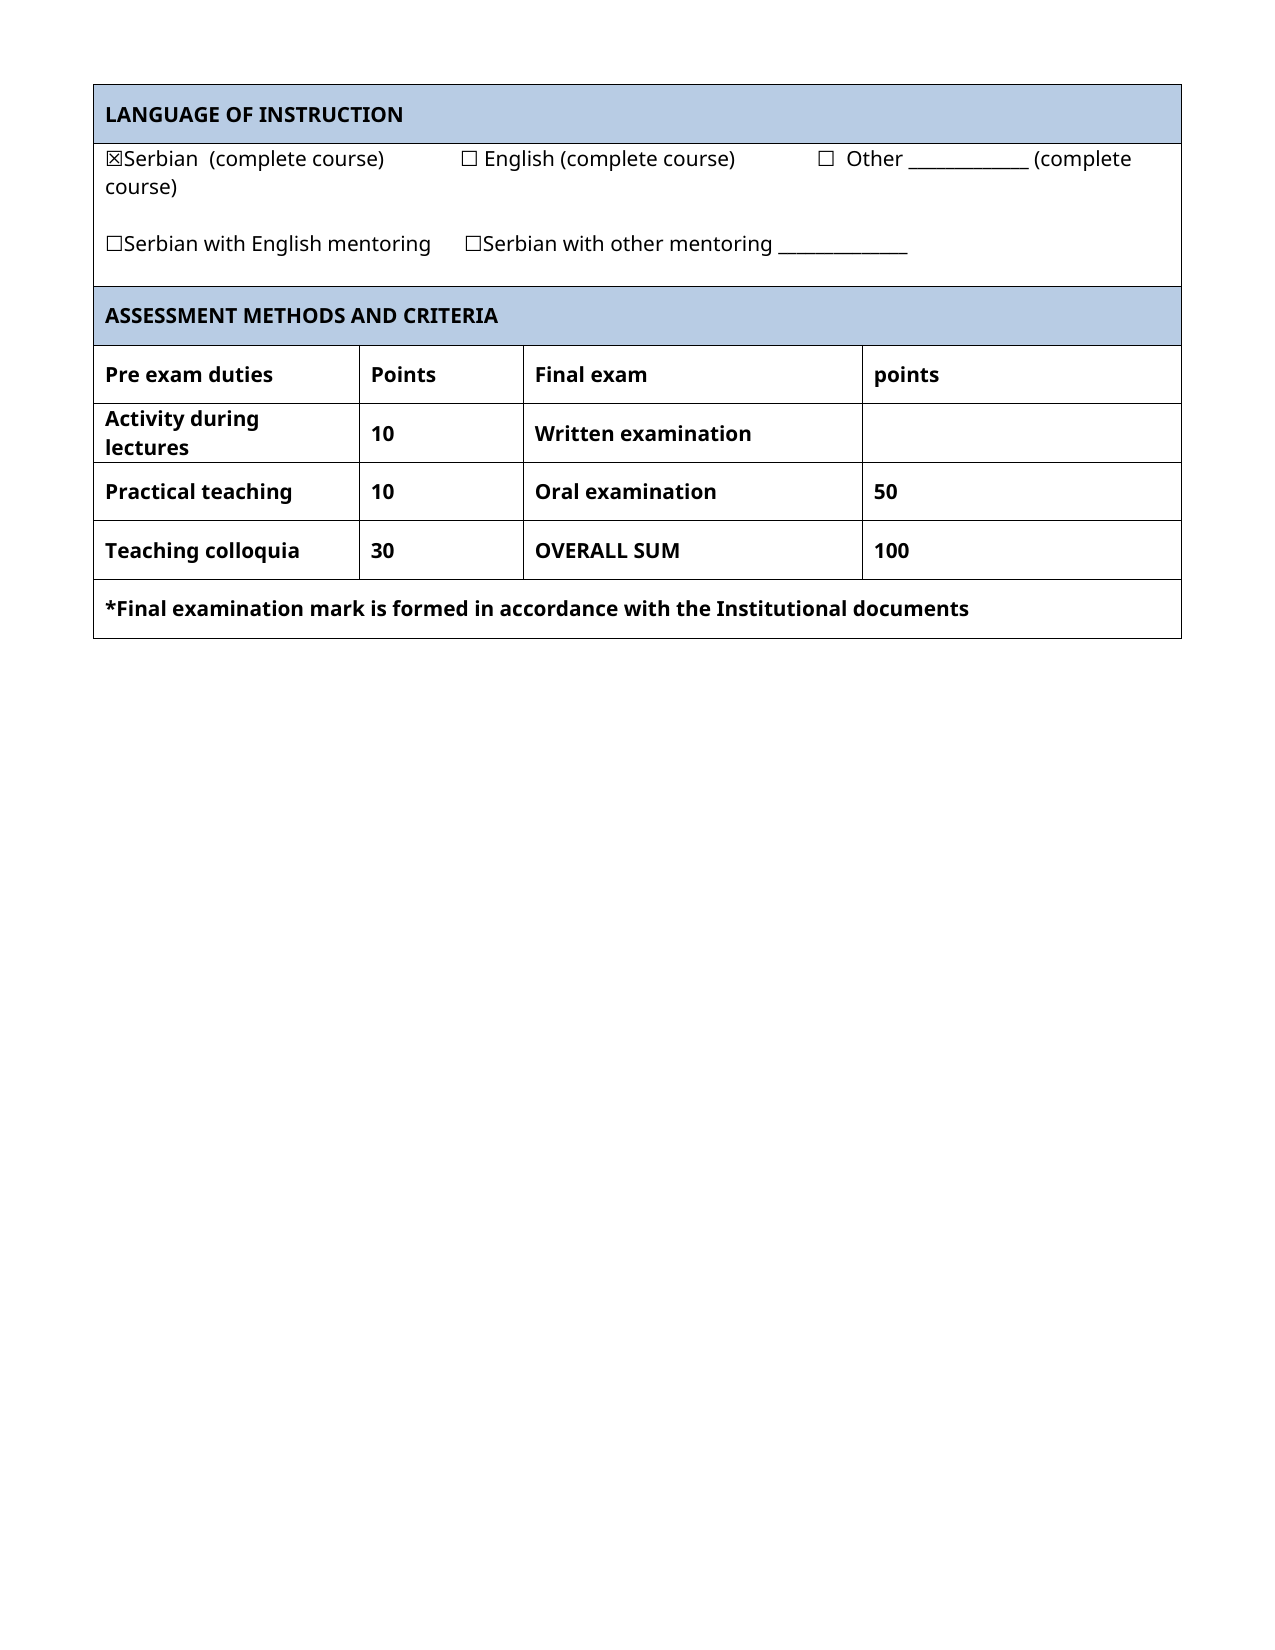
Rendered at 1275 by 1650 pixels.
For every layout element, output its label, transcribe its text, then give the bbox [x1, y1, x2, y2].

table_cell 100 [863, 521, 1181, 579]
table_cell Written examination [524, 404, 862, 462]
table_cell LANGUAGE OF INSTRUCTION [94, 85, 1181, 143]
table_cell 10 [360, 463, 523, 520]
table_cell Points [360, 346, 523, 403]
table_cell Serbian (complete course) English (complete course) Other _____________ (complete course) Serbian with English mentoring Serbian with other mentoring ______________ [94, 144, 1181, 286]
table_cell ASSESSMENT METHODS AND CRITERIA [94, 287, 1181, 345]
table_cell [863, 404, 1181, 462]
table_cell *Final examination mark is formed in accordance with the Institutional documents [94, 580, 1181, 637]
table_cell Oral examination [524, 463, 862, 520]
table_cell Teaching colloquia [94, 521, 359, 579]
table_cell Pre exam duties [94, 346, 359, 403]
table_cell 10 [360, 404, 523, 462]
table_cell 30 [360, 521, 523, 579]
table_cell Final exam [524, 346, 862, 403]
table_cell 50 [863, 463, 1181, 520]
table_cell OVERALL SUM [524, 521, 862, 579]
table_cell Activity during lectures [94, 404, 359, 462]
table_cell Practical teaching [94, 463, 359, 520]
table_cell points [863, 346, 1181, 403]
